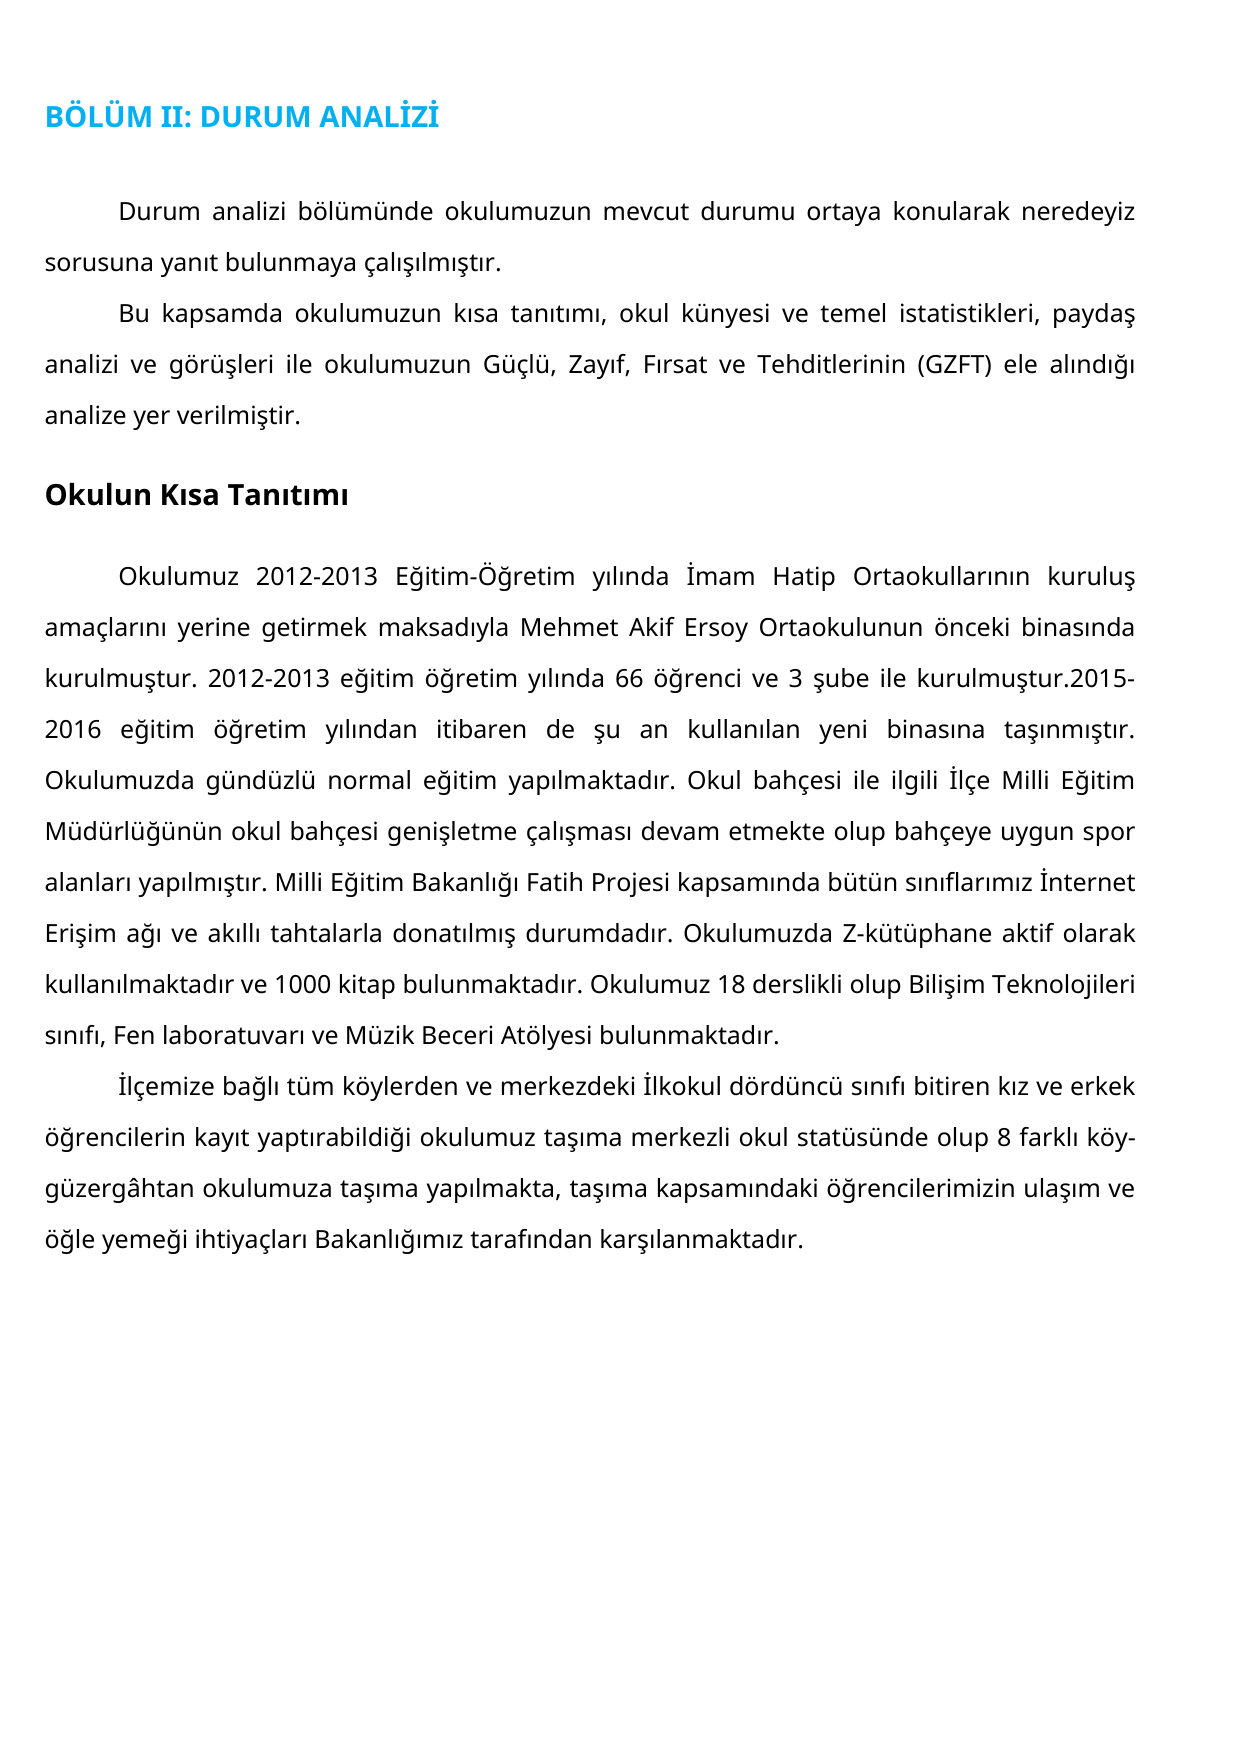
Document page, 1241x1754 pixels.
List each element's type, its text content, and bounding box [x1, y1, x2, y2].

text Okulumuz 2012-2013 Eğitim-Öğretim yılında İmam Hatip Ortaokullarının kuruluş amaçlarını yerine getirmek maksadıyla Mehmet Akif Ersoy Ortaokulunun önceki binasında kurulmuştur. 2012-2013 eğitim öğretim yılında 66 öğrenci ve 3 şube ile kurulmuştur.2015-2016 eğitim öğretim yılından itibaren de şu an kullanılan yeni binasına taşınmıştır. Okulumuzda gündüzlü normal eğitim yapılmaktadır. Okul bahçesi ile ilgili İlçe Milli Eğitim Müdürlüğünün okul bahçesi genişletme çalışması devam etmekte olup bahçeye uygun spor alanları yapılmıştır. Milli Eğitim Bakanlığı Fatih Projesi kapsamında bütün sınıflarımız İnternet Erişim ağı ve akıllı tahtalarla donatılmış durumdadır. Okulumuzda Z-kütüphane aktif olarak kullanılmaktadır ve 1000 kitap bulunmaktadır. Okulumuz 18 derslikli olup Bilişim Teknolojileri sınıfı, Fen laboratuvarı ve Müzik Beceri Atölyesi bulunmaktadır. [44, 558, 1137, 1052]
subtitle BÖLÜM II: DURUM ANALİZİ [44, 97, 1137, 136]
text Bu kapsamda okulumuzun kısa tanıtımı, okul künyesi ve temel istatistikleri, paydaş analizi ve görüşleri ile okulumuzun Güçlü, Zayıf, Fırsat ve Tehditlerinin (GZFT) ele alındığı analize yer verilmiştir. [44, 296, 1137, 432]
subtitle Okulun Kısa Tanıtımı [44, 474, 1137, 513]
text İlçemize bağlı tüm köylerden ve merkezdeki İlkokul dördüncü sınıfı bitiren kız ve erkek öğrencilerin kayıt yaptırabildiği okulumuz taşıma merkezli okul statüsünde olup 8 farklı köy-güzergâhtan okulumuza taşıma yapılmakta, taşıma kapsamındaki öğrencilerimizin ulaşım ve öğle yemeği ihtiyaçları Bakanlığımız tarafından karşılanmaktadır. [44, 1069, 1137, 1256]
text Durum analizi bölümünde okulumuzun mevcut durumu ortaya konularak neredeyiz sorusuna yanıt bulunmaya çalışılmıştır. [44, 193, 1137, 279]
